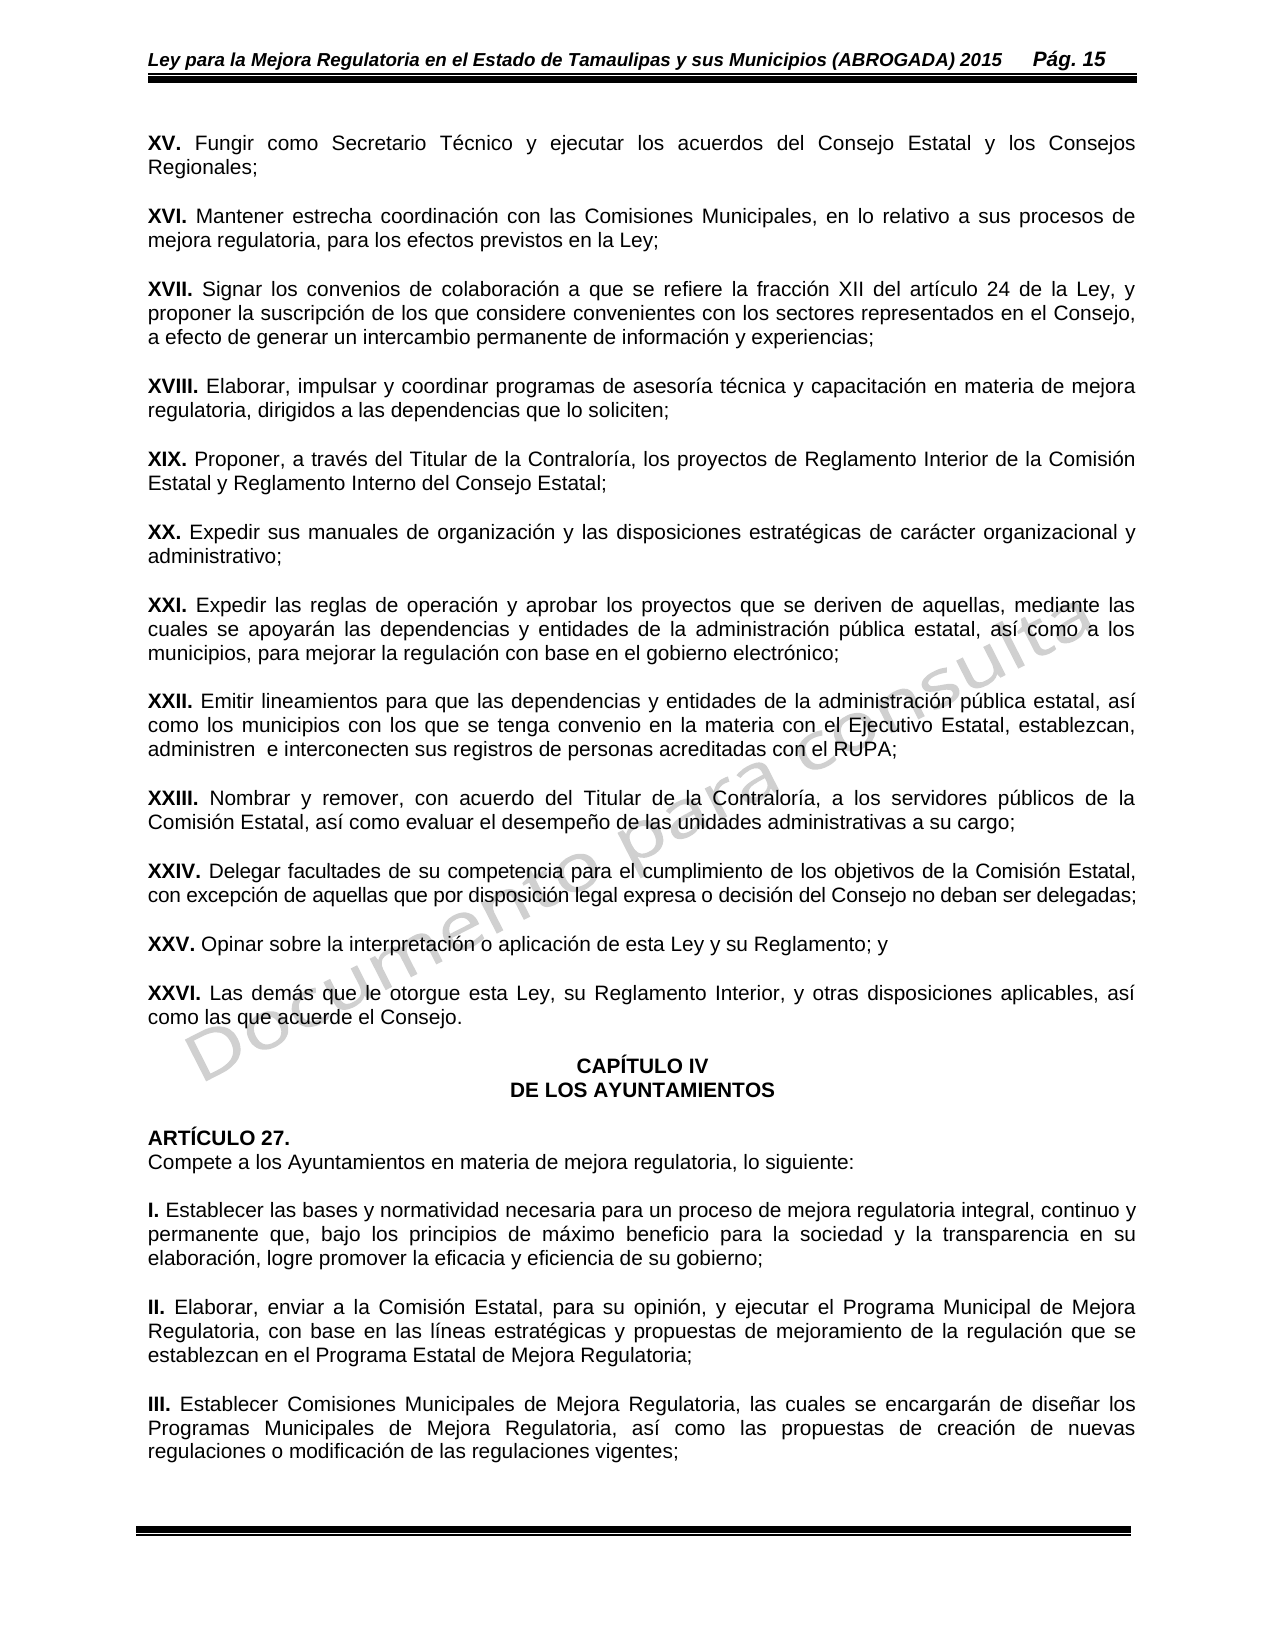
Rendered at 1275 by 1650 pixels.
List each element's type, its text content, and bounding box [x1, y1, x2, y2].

text Compete a los Ayuntamientos en materia de mejora regulatoria, lo siguiente: [148, 1150, 1137, 1174]
text III. Establecer Comisiones Municipales de Mejora Regulatoria, las cuales se encargarán de diseñar los Programas Municipales de Mejora Regulatoria, así como las propuestas de creación de nuevas regulaciones o modificación de las regulaciones vigentes; [148, 1391, 1137, 1463]
text XX. Expedir sus manuales de organización y las disposiciones estratégicas de carácter organizacional y administrativo; [148, 519, 1137, 567]
text I. Establecer las bases y normatividad necesaria para un proceso de mejora regulatoria integral, continuo y permanente que, bajo los principios de máximo beneficio para la sociedad y la transparencia en su elaboración, logre promover la eficacia y eficiencia de su gobierno; [148, 1198, 1137, 1269]
text XVII. Signar los convenios de colaboración a que se refiere la fracción XII del artículo 24 de la Ley, y proponer la suscripción de los que considere convenientes con los sectores representados en el Consejo, a efecto de generar un intercambio permanente de información y experiencias; [148, 277, 1137, 349]
text DE LOS AYUNTAMIENTOS [148, 1078, 1137, 1102]
text XXV. Opinar sobre la interpretación o aplicación de esta Ley y su Reglamento; y [148, 932, 1137, 956]
text XIX. Proponer, a través del Titular de la Contraloría, los proyectos de Reglamento Interior de la Comisión Estatal y Reglamento Interno del Consejo Estatal; [148, 447, 1137, 494]
text XXVI. Las demás que le otorgue esta Ley, su Reglamento Interior, y otras disposiciones aplicables, así como las que acuerde el Consejo. [148, 981, 1137, 1029]
text CAPÍTULO IV [148, 1054, 1137, 1078]
text XXIV. Delegar facultades de su competencia para el cumplimiento de los objetivos de la Comisión Estatal, con excepción de aquellas que por disposición legal expresa o decisión del Consejo no deban ser delegadas; [148, 859, 1137, 907]
text XXI. Expedir las reglas de operación y aprobar los proyectos que se deriven de aquellas, mediante las cuales se apoyarán las dependencias y entidades de la administración pública estatal, así como a los municipios, para mejorar la regulación con base en el gobierno electrónico; [148, 592, 1137, 664]
text ARTÍCULO 27. [148, 1126, 1137, 1150]
text XV. Fungir como Secretario Técnico y ejecutar los acuerdos del Consejo Estatal y los Consejos Regionales; [148, 131, 1137, 179]
text XXII. Emitir lineamientos para que las dependencias y entidades de la administración pública estatal, así como los municipios con los que se tenga convenio en la materia con el Ejecutivo Estatal, establezcan, administren e interconecten sus registros de personas acreditadas con el RUPA; [148, 689, 1137, 761]
text XXIII. Nombrar y remover, con acuerdo del Titular de la Contraloría, a los servidores públicos de la Comisión Estatal, así como evaluar el desempeño de las unidades administrativas a su cargo; [148, 786, 1137, 834]
text XVIII. Elaborar, impulsar y coordinar programas de asesoría técnica y capacitación en materia de mejora regulatoria, dirigidos a las dependencias que lo soliciten; [148, 374, 1137, 422]
text II. Elaborar, enviar a la Comisión Estatal, para su opinión, y ejecutar el Programa Municipal de Mejora Regulatoria, con base en las líneas estratégicas y propuestas de mejoramiento de la regulación que se establezcan en el Programa Estatal de Mejora Regulatoria; [148, 1294, 1137, 1366]
text XVI. Mantener estrecha coordinación con las Comisiones Municipales, en lo relativo a sus procesos de mejora regulatoria, para los efectos previstos en la Ley; [148, 204, 1137, 252]
